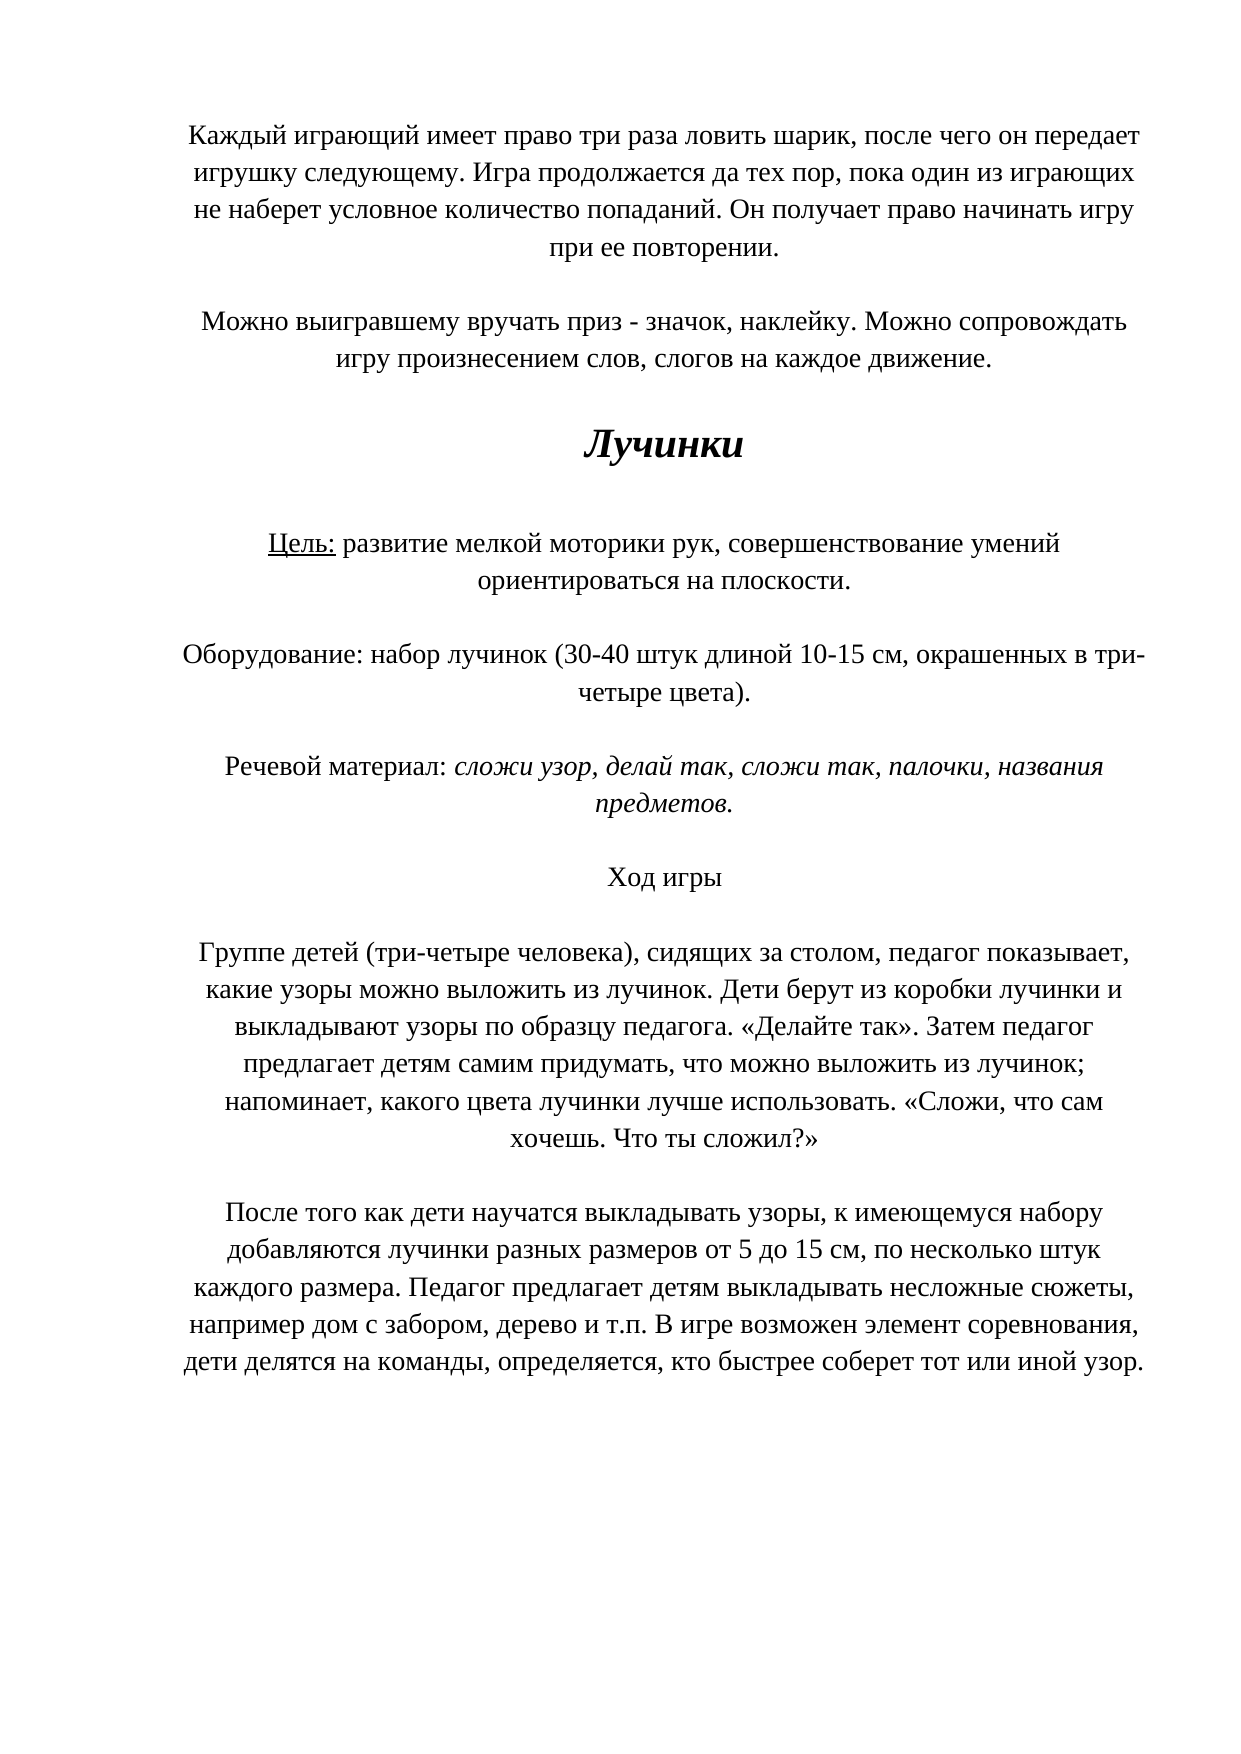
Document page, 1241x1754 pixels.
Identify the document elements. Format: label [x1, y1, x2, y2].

text [177, 118, 1152, 1376]
